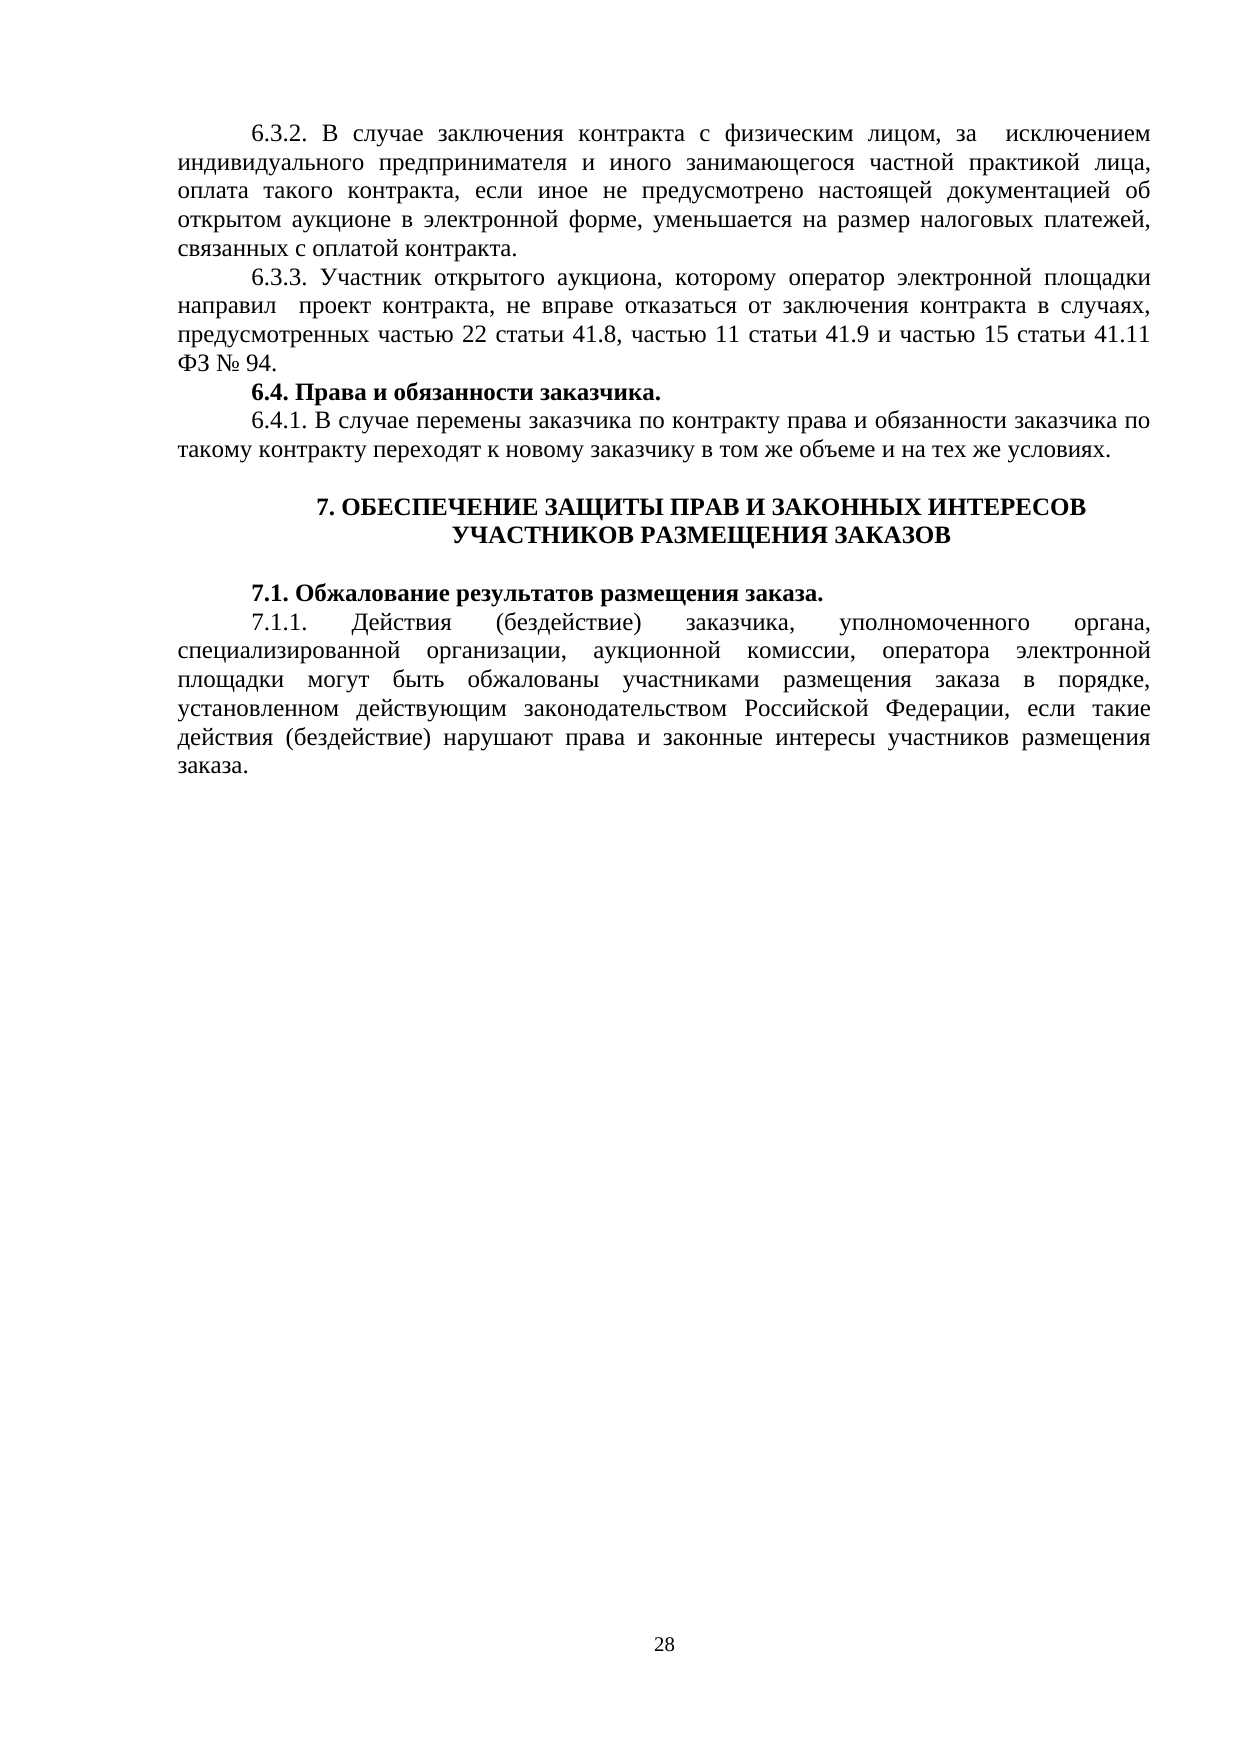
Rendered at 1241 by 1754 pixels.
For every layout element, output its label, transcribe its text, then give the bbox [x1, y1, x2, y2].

text 7.1. Обжалование результатов размещения заказа. [177, 578, 1152, 607]
text 6.4.1. В случае перемены заказчика по контракту права и обязанности заказчика по такому контракту переходят к новому заказчику в том же объеме и на тех же условиях. [177, 406, 1152, 463]
text 7. ОБЕСПЕЧЕНИЕ ЗАЩИТЫ ПРАВ И ЗАКОННЫХ ИНТЕРЕСОВ [177, 492, 1152, 521]
text 6.3.3. Участник открытого аукциона, которому оператор электронной площадки направил проект контракта, не вправе отказаться от заключения контракта в случаях, предусмотренных частью 22 статьи 41.8, частью 11 статьи 41.9 и частью 15 статьи 41.11 ФЗ № 94. [177, 262, 1152, 377]
text УЧАСТНИКОВ РАЗМЕЩЕНИЯ ЗАКАЗОВ [177, 521, 1152, 549]
text 6.3.2. В случае заключения контракта с физическим лицом, за исключением индивидуального предпринимателя и иного занимающегося частной практикой лица, оплата такого контракта, если иное не предусмотрено настоящей документацией об открытом аукционе в электронной форме, уменьшается на размер налоговых платежей, связанных с оплатой контракта. [177, 118, 1152, 262]
text 7.1.1. Действия (бездействие) заказчика, уполномоченного органа, специализированной организации, аукционной комиссии, оператора электронной площадки могут быть обжалованы участниками размещения заказа в порядке, установленном действующим законодательством Российской Федерации, если такие действия (бездействие) нарушают права и законные интересы участников размещения заказа. [177, 607, 1152, 779]
text 6.4. Права и обязанности заказчика. [177, 377, 1152, 406]
